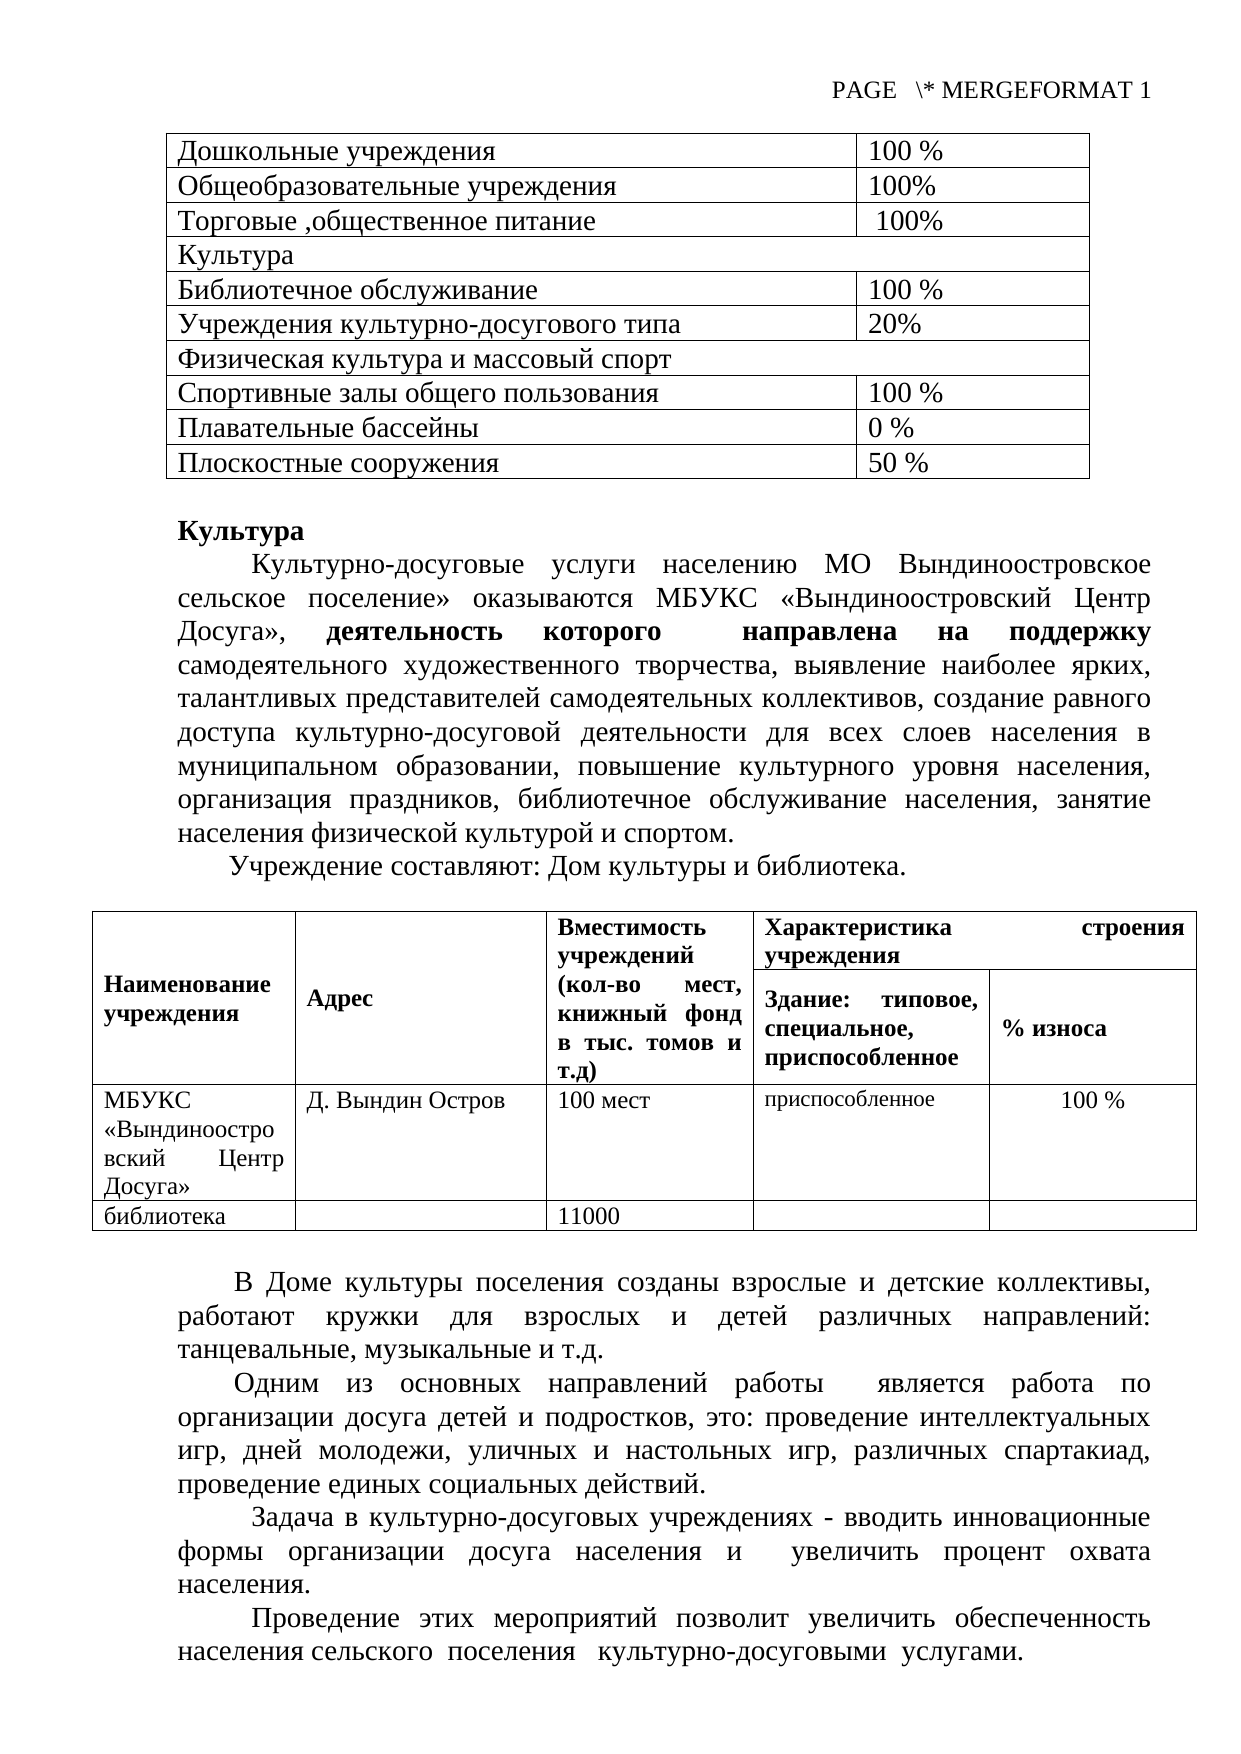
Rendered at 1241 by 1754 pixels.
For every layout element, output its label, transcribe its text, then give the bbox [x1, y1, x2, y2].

table_cell Спортивные залы общего пользования [167, 376, 856, 409]
table_cell Культура [167, 237, 1089, 271]
table_cell 20% [857, 306, 1089, 340]
table_cell 100 % [857, 272, 1089, 305]
table_cell 100% [857, 168, 1089, 202]
text Культурно-досуговые услуги населению МО Вындиноостровское сельское поселение» оказываются МБУКС «Вындиноостровский Центр Досуга», деятельность которого направлена на поддержку самодеятельного художественного творчества, выявление наиболее ярких, талантливых представителей самодеятельных коллективов, создание равного доступа культурно-досуговой деятельности для всех слоев населения в муниципальном образовании, повышение культурного уровня населения, организация праздников, библиотечное обслуживание населения, занятие населения физической культурой и спортом. [177, 546, 1152, 848]
table_cell [754, 1201, 989, 1230]
table_cell Торговые ,общественное питание [167, 203, 856, 236]
table_header Адрес [296, 912, 546, 1084]
table_cell приспособленное [754, 1085, 989, 1200]
table_cell [990, 1201, 1196, 1230]
table_cell Библиотечное обслуживание [167, 272, 856, 305]
table_cell Общеобразовательные учреждения [167, 168, 856, 202]
table_cell Плоскостные сооружения [167, 445, 856, 478]
table_cell 100 % [857, 376, 1089, 409]
table_cell 100 мест [547, 1085, 753, 1200]
table_cell Учреждения культурно-досугового типа [167, 306, 856, 340]
text В Доме культуры поселения созданы взрослые и детские коллективы, работают кружки для взрослых и детей различных направлений: танцевальные, музыкальные и т.д. [177, 1264, 1152, 1365]
table_cell Дошкольные учреждения [167, 134, 856, 167]
text Учреждение составляют: Дом культуры и библиотека. [177, 848, 1152, 882]
table_cell МБУКС «Вындиноостровский Центр Досуга» [93, 1085, 295, 1200]
table_cell 100% [857, 203, 1089, 236]
table_cell Физическая культура и массовый спорт [167, 341, 1089, 374]
table_cell Плавательные бассейны [167, 410, 856, 444]
table_cell Д. Вындин Остров [296, 1085, 546, 1200]
table_cell [296, 1201, 546, 1230]
table_header Характеристика строения учреждения [754, 912, 1196, 969]
text Проведение этих мероприятий позволит увеличить обеспеченность населения сельского поселения культурно-досуговыми услугами. [177, 1600, 1152, 1667]
table_cell библиотека [93, 1201, 295, 1230]
text Культура [177, 513, 1152, 546]
table_cell Здание: типовое, специальное, приспособленное [754, 970, 989, 1084]
table_cell % износа [990, 970, 1196, 1084]
table_header Вместимость учреждений (кол-во мест, книжный фонд в тыс. томов и т.д) [547, 912, 753, 1084]
table_cell 50 % [857, 445, 1089, 478]
table_header Наименование учреждения [93, 912, 295, 1084]
text Задача в культурно-досуговых учреждениях - вводить инновационные формы организации досуга населения и увеличить процент охвата населения. [177, 1499, 1152, 1600]
table_cell 11000 [547, 1201, 753, 1230]
table_cell 0 % [857, 410, 1089, 444]
text Одним из основных направлений работы является работа по организации досуга детей и подростков, это: проведение интеллектуальных игр, дней молодежи, уличных и настольных игр, различных спартакиад, проведение единых социальных действий. [177, 1365, 1152, 1499]
table_cell 100 % [990, 1085, 1196, 1200]
table_cell 100 % [857, 134, 1089, 167]
